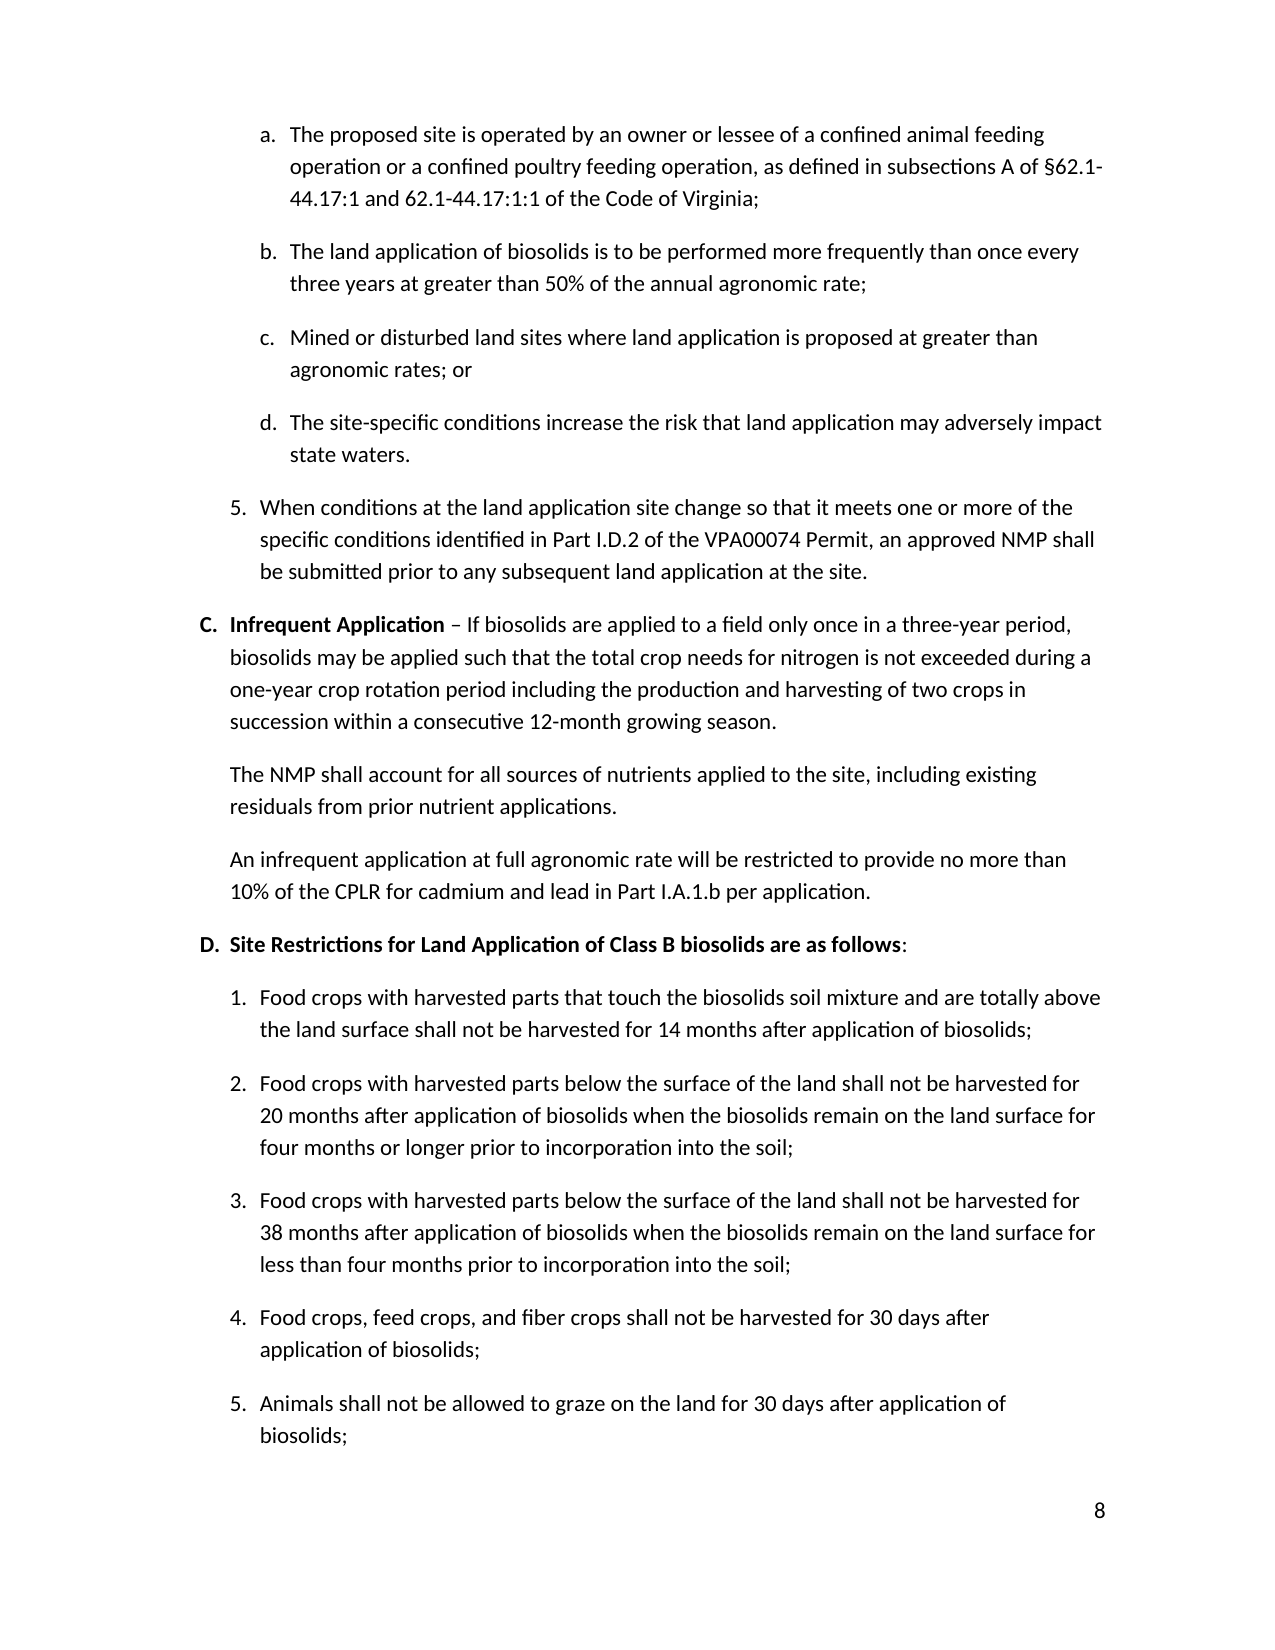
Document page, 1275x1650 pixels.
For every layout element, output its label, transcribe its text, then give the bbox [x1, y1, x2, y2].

text 2. Food crops with harvested parts below the surface of the land shall not be harvested for 20 months after application of biosolids when the biosolids remain on the land surface for four months or longer prior to incorporation into the soil; [169, 1069, 1106, 1161]
text C. Infrequent Application – If biosolids are applied to a field only once in a three-year period, biosolids may be applied such that the total crop needs for nitrogen is not exceeded during a one-year crop rotation period including the production and harvesting of two crops in succession within a consecutive 12-month growing season. [169, 610, 1106, 735]
text 5. When conditions at the land application site change so that it meets one or more of the specific conditions identified in Part I.D.2 of the VPA00074 Permit, an approved NMP shall be submitted prior to any subsequent land application at the site. [169, 493, 1106, 585]
text 5. Animals shall not be allowed to graze on the land for 30 days after application of biosolids; [169, 1389, 1106, 1449]
text The NMP shall account for all sources of nutrients applied to the site, including existing residuals from prior nutrient applications. [169, 760, 1106, 820]
text 3. Food crops with harvested parts below the surface of the land shall not be harvested for 38 months after application of biosolids when the biosolids remain on the land surface for less than four months prior to incorporation into the soil; [169, 1186, 1106, 1278]
text a. The proposed site is operated by an owner or lessee of a confined animal feeding operation or a confined poultry feeding operation, as defined in subsections A of §62.1- 44.17:1 and 62.1-44.17:1:1 of the Code of Virginia; [169, 120, 1106, 212]
text D. Site Restrictions for Land Application of Class B biosolids are as follows: [169, 930, 1106, 958]
text 4. Food crops, feed crops, and fiber crops shall not be harvested for 30 days after application of biosolids; [169, 1303, 1106, 1364]
text c. Mined or disturbed land sites where land application is proposed at greater than agronomic rates; or [169, 323, 1106, 383]
text d. The site-specific conditions increase the risk that land application may adversely impact state waters. [169, 408, 1106, 468]
text b. The land application of biosolids is to be performed more frequently than once every three years at greater than 50% of the annual agronomic rate; [169, 237, 1106, 298]
text An infrequent application at full agronomic rate will be restricted to provide no more than 10% of the CPLR for cadmium and lead in Part I.A.1.b per application. [169, 845, 1106, 905]
text 1. Food crops with harvested parts that touch the biosolids soil mixture and are totally above the land surface shall not be harvested for 14 months after application of biosolids; [169, 983, 1106, 1044]
